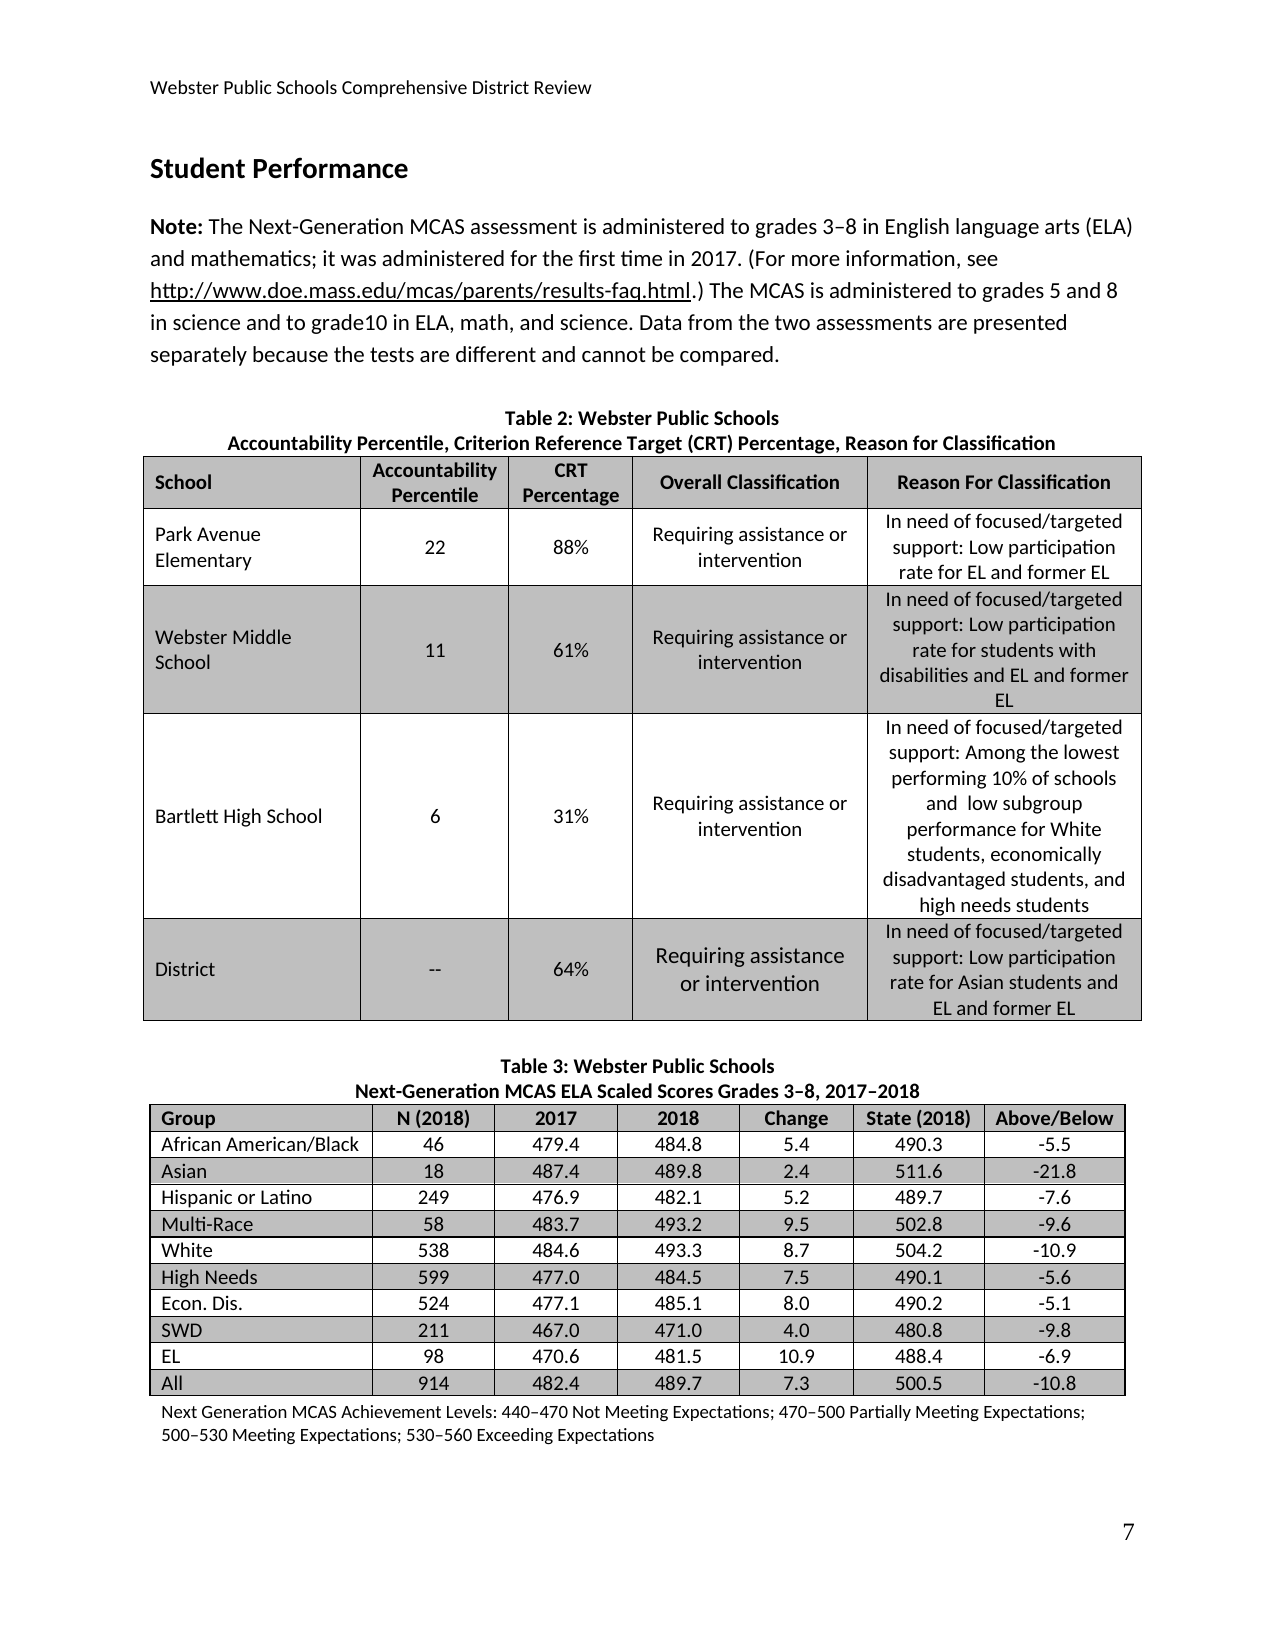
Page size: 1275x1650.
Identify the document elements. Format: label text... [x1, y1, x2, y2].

table_cell 490.1 [854, 1264, 984, 1289]
table_cell School [144, 457, 360, 508]
table_cell 487.4 [495, 1158, 617, 1183]
table_cell -6.9 [985, 1343, 1124, 1369]
table_cell 485.1 [618, 1290, 739, 1316]
table_cell In need of focused/targeted support: Low participation rate for EL and former EL [868, 509, 1141, 585]
table_cell EL [151, 1343, 372, 1369]
table_cell 4.0 [740, 1317, 853, 1342]
table_cell -9.8 [985, 1317, 1124, 1342]
table_cell 2018 [618, 1105, 739, 1131]
table_cell High Needs [151, 1264, 372, 1289]
table_cell 64% [509, 919, 632, 1020]
table_cell 490.3 [854, 1132, 984, 1157]
table_cell 88% [509, 509, 632, 585]
table_cell 488.4 [854, 1343, 984, 1369]
table_cell 480.8 [854, 1317, 984, 1342]
table_cell 58 [373, 1211, 494, 1236]
table_cell 249 [373, 1185, 494, 1210]
table_cell Webster Middle School [144, 586, 360, 713]
table_cell -9.6 [985, 1211, 1124, 1236]
table_cell Requiring assistance or intervention [633, 586, 867, 713]
table_cell In need of focused/targeted support: Among the lowest performing 10% of schools and low subgroup performance for White students, economically disadvantaged students, and high needs students [868, 714, 1141, 917]
table_header Table 2: Webster Public Schools Accountability Percentile, Criterion Reference Target (CRT) Percentage, Reason for Classification [144, 405, 1141, 456]
table_cell 490.2 [854, 1290, 984, 1316]
table_cell District [144, 919, 360, 1020]
table_cell All [151, 1370, 372, 1395]
table_cell 484.6 [495, 1238, 617, 1263]
table_cell 502.8 [854, 1211, 984, 1236]
table_cell Reason For Classification [868, 457, 1141, 508]
table_cell 31% [509, 714, 632, 917]
table_cell 482.1 [618, 1185, 739, 1210]
table_cell Multi-Race [151, 1211, 372, 1236]
table_cell CRT Percentage [509, 457, 632, 508]
table_cell 10.9 [740, 1343, 853, 1369]
table_cell 914 [373, 1370, 494, 1395]
table_cell 599 [373, 1264, 494, 1289]
table_cell 493.2 [618, 1211, 739, 1236]
table_cell 18 [373, 1158, 494, 1183]
table_cell In need of focused/targeted support: Low participation rate for students with disabilities and EL and former EL [868, 586, 1141, 713]
table_cell 500.5 [854, 1370, 984, 1395]
table_cell Park Avenue Elementary [144, 509, 360, 585]
table_cell 538 [373, 1238, 494, 1263]
table_cell 6 [361, 714, 508, 917]
table_cell 98 [373, 1343, 494, 1369]
table_cell 477.0 [495, 1264, 617, 1289]
table_cell 61% [509, 586, 632, 713]
table_cell 2.4 [740, 1158, 853, 1183]
table_cell 483.7 [495, 1211, 617, 1236]
table_cell -21.8 [985, 1158, 1124, 1183]
table_cell 470.6 [495, 1343, 617, 1369]
text Student Performance [150, 150, 1134, 186]
table_cell 11 [361, 586, 508, 713]
table_cell -10.8 [985, 1370, 1124, 1395]
table_cell 476.9 [495, 1185, 617, 1210]
table_cell White [151, 1238, 372, 1263]
table_cell -7.6 [985, 1185, 1124, 1210]
table_cell Hispanic or Latino [151, 1185, 372, 1210]
text Note: The Next-Generation MCAS assessment is administered to grades 3–8 in English language arts (ELA) and mathematics; it was administered for the first time in 2017. (For more information, see http://www.doe.mass.edu/mcas/parents/results-faq.html.) The MCAS is administered to grades 5 and 8 in science and to grade10 in ELA, math, and science. Data from the two assessments are presented separately because the tests are different and cannot be compared. [150, 212, 1134, 368]
table_cell 482.4 [495, 1370, 617, 1395]
table_cell Requiring assistance or intervention [633, 509, 867, 585]
table_cell -5.6 [985, 1264, 1124, 1289]
table_cell 8.7 [740, 1238, 853, 1263]
table_cell -10.9 [985, 1238, 1124, 1263]
table_cell 481.5 [618, 1343, 739, 1369]
table_cell 22 [361, 509, 508, 585]
table_cell Asian [151, 1158, 372, 1183]
table_cell 7.5 [740, 1264, 853, 1289]
table_cell 484.8 [618, 1132, 739, 1157]
table_cell African American/Black [151, 1132, 372, 1157]
table_cell Accountability Percentile [361, 457, 508, 508]
table_cell 479.4 [495, 1132, 617, 1157]
table_cell SWD [151, 1317, 372, 1342]
table_cell 471.0 [618, 1317, 739, 1342]
table_cell 2017 [495, 1105, 617, 1131]
table_cell N (2018) [373, 1105, 494, 1131]
table_cell In need of focused/targeted support: Low participation rate for Asian students and EL and former EL [868, 919, 1141, 1020]
table_cell 477.1 [495, 1290, 617, 1316]
table_cell 489.7 [618, 1370, 739, 1395]
table_cell 524 [373, 1290, 494, 1316]
table_cell -5.5 [985, 1132, 1124, 1157]
table_cell Next Generation MCAS Achievement Levels: 440–470 Not Meeting Expectations; 470–500 Partially Meeting Expectations; 500–530 Meeting Expectations; 530–560 Exceeding Expectations [150, 1396, 1125, 1446]
table_cell 484.5 [618, 1264, 739, 1289]
table_cell 46 [373, 1132, 494, 1157]
table_cell 489.7 [854, 1185, 984, 1210]
table_cell 8.0 [740, 1290, 853, 1316]
table_cell 5.4 [740, 1132, 853, 1157]
table_cell 489.8 [618, 1158, 739, 1183]
table_cell Above/Below [985, 1105, 1124, 1131]
table_cell State (2018) [854, 1105, 984, 1131]
table_cell 467.0 [495, 1317, 617, 1342]
table_cell 9.5 [740, 1211, 853, 1236]
table_cell 211 [373, 1317, 494, 1342]
table_cell Requiring assistance or intervention [633, 714, 867, 917]
table_cell Bartlett High School [144, 714, 360, 917]
table_cell Overall Classification [633, 457, 867, 508]
table_cell 504.2 [854, 1238, 984, 1263]
table_cell Group [151, 1105, 372, 1131]
table_cell Requiring assistance or intervention [633, 919, 867, 1020]
table_cell -5.1 [985, 1290, 1124, 1316]
table_cell Econ. Dis. [151, 1290, 372, 1316]
table_header Table 3: Webster Public Schools Next-Generation MCAS ELA Scaled Scores Grades 3–8, 2017–2018 [150, 1053, 1125, 1104]
table_cell Change [740, 1105, 853, 1131]
table_cell 493.3 [618, 1238, 739, 1263]
table_cell 7.3 [740, 1370, 853, 1395]
table_cell 511.6 [854, 1158, 984, 1183]
table_cell -- [361, 919, 508, 1020]
table_cell 5.2 [740, 1185, 853, 1210]
